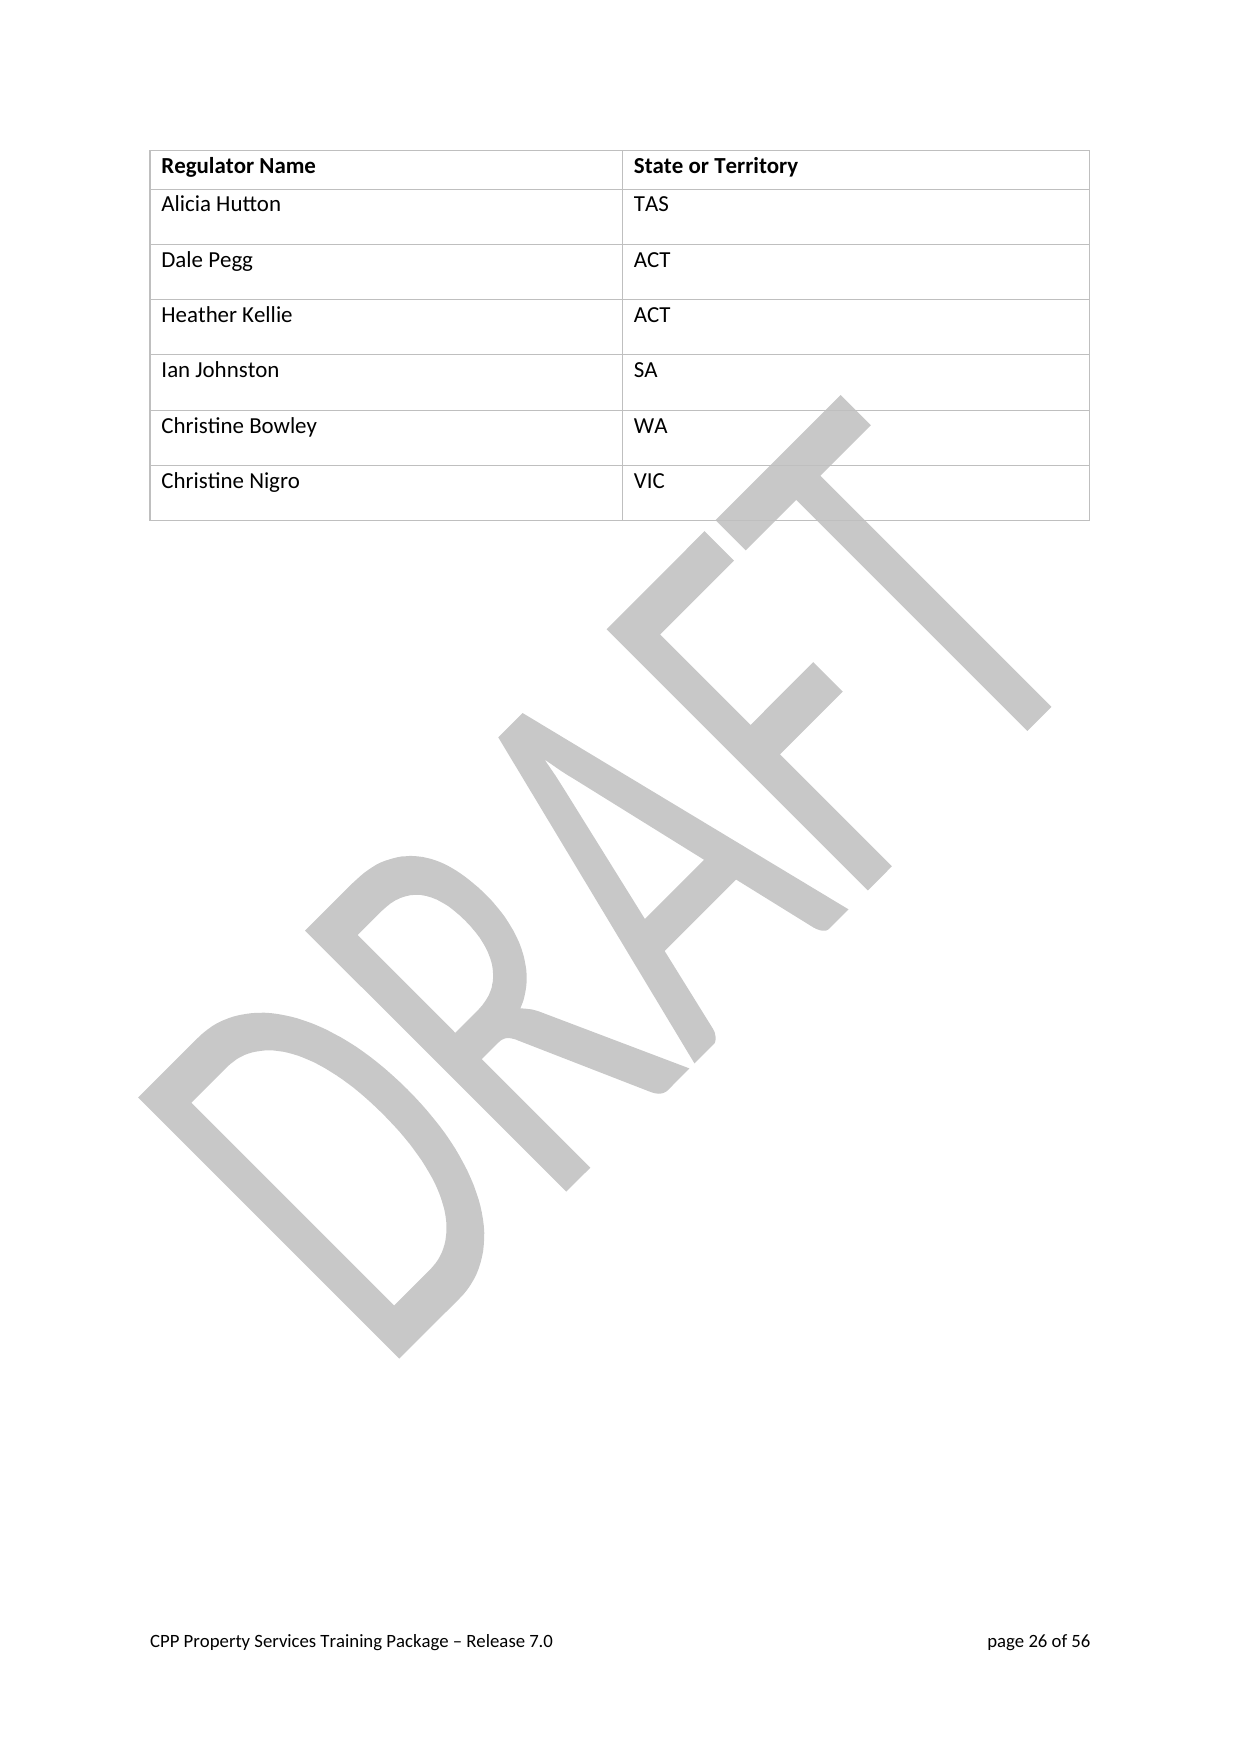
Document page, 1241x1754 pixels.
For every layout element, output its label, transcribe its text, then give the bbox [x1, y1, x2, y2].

table_header State or Territory [623, 151, 1089, 188]
table_cell SA [623, 355, 1089, 410]
table_cell Christine Nigro [151, 466, 622, 520]
table_header Regulator Name [151, 151, 622, 188]
table_cell Heather Kellie [151, 300, 622, 354]
table_cell TAS [623, 190, 1089, 244]
table_cell ACT [623, 245, 1089, 299]
table_cell Alicia Hutton [151, 190, 622, 244]
table_cell ACT [623, 300, 1089, 354]
table_cell Christine Bowley [151, 411, 622, 465]
table_cell VIC [623, 466, 1089, 520]
table_cell Dale Pegg [151, 245, 622, 299]
table_cell WA [623, 411, 1089, 465]
table_cell Ian Johnston [151, 355, 622, 410]
